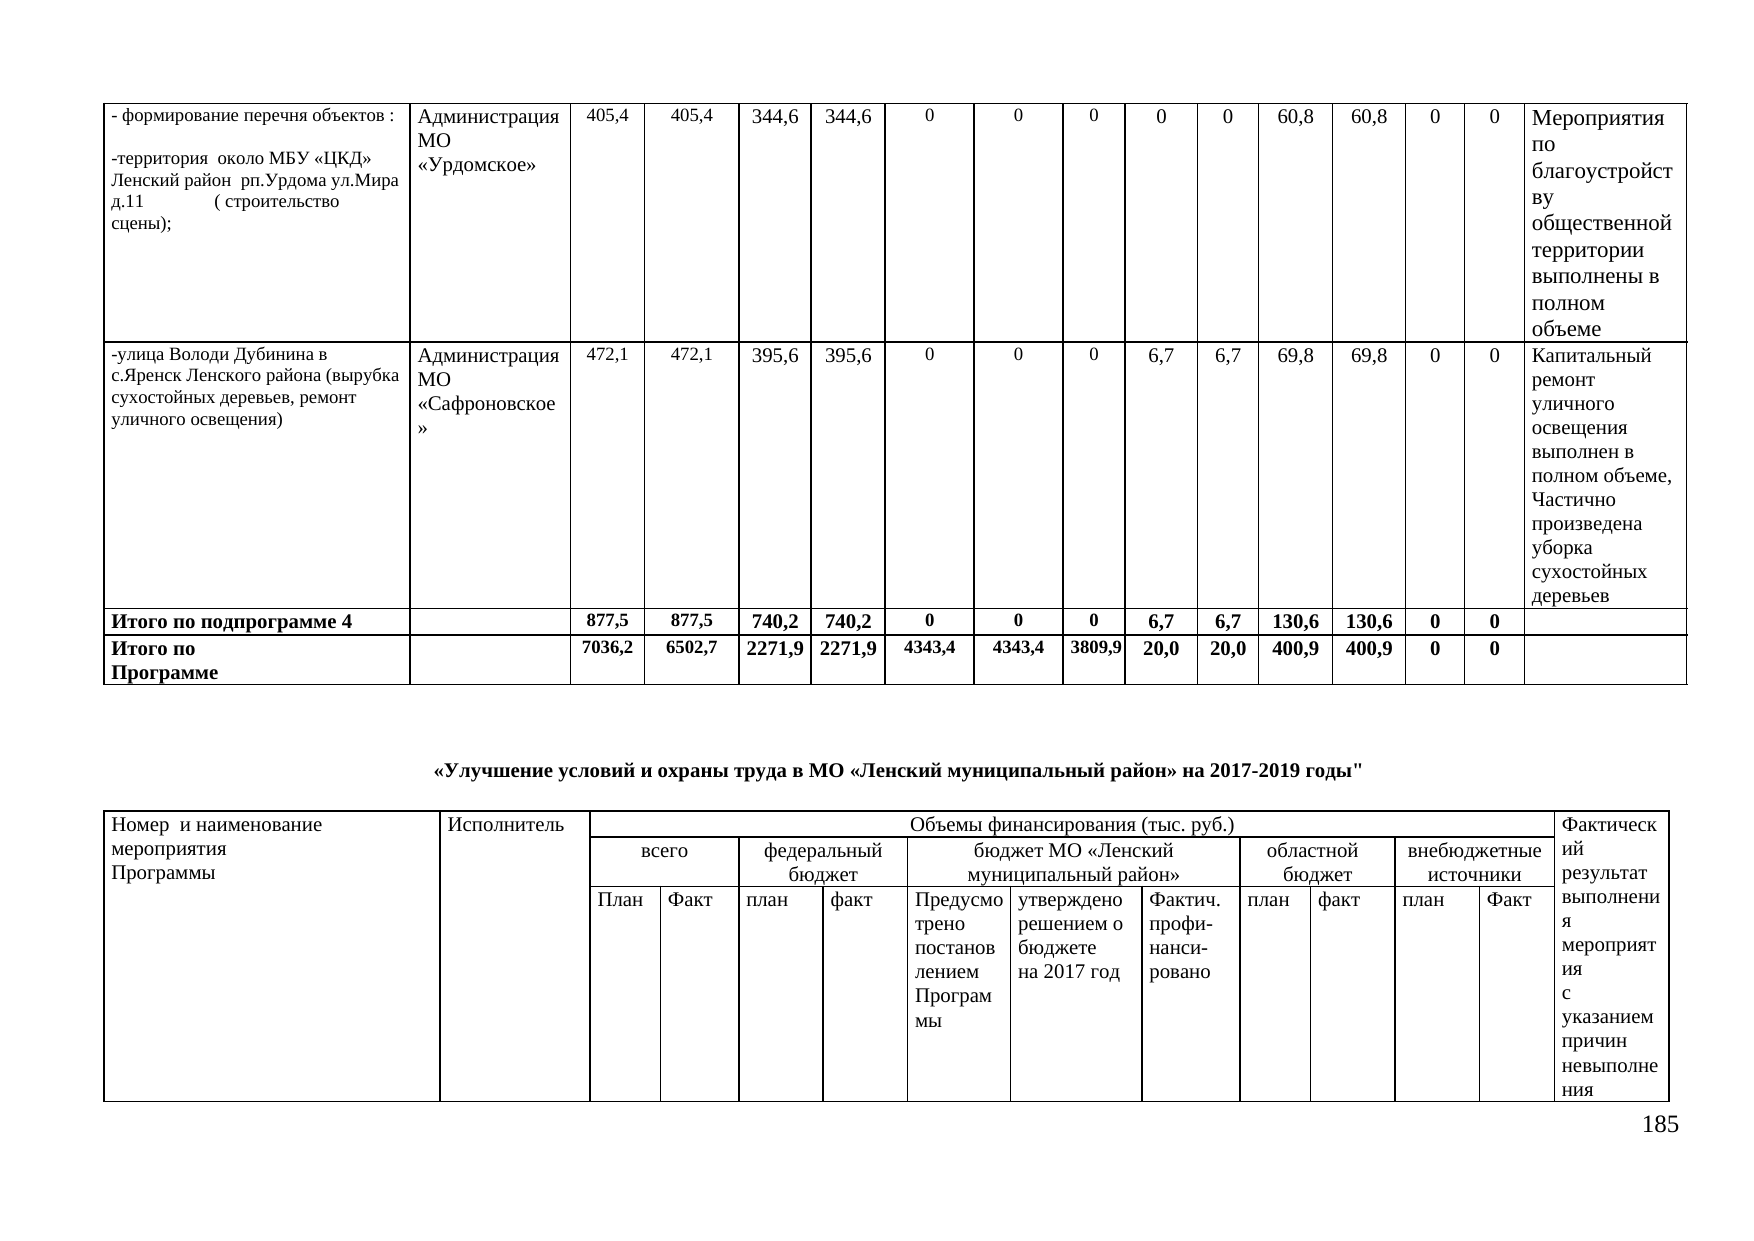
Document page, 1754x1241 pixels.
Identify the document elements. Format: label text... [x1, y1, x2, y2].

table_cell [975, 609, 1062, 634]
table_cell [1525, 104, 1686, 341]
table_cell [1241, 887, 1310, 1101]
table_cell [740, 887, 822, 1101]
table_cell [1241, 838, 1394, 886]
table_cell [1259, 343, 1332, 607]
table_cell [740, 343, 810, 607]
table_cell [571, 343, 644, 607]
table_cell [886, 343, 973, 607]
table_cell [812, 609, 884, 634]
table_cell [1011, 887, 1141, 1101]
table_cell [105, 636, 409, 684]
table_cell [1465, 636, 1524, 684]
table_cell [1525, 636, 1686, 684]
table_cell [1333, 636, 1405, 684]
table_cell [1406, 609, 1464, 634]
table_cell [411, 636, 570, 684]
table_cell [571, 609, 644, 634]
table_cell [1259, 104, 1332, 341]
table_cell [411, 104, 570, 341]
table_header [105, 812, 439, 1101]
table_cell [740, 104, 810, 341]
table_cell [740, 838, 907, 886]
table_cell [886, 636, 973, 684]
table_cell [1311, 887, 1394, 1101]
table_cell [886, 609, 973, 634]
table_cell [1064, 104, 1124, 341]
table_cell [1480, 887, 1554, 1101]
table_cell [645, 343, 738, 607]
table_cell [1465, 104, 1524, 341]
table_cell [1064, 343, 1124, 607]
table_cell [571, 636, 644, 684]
text «Улучшение условий и охраны труда в МО «Ленский муниципальный район» на 2017-2019 годы" [118, 757, 1679, 782]
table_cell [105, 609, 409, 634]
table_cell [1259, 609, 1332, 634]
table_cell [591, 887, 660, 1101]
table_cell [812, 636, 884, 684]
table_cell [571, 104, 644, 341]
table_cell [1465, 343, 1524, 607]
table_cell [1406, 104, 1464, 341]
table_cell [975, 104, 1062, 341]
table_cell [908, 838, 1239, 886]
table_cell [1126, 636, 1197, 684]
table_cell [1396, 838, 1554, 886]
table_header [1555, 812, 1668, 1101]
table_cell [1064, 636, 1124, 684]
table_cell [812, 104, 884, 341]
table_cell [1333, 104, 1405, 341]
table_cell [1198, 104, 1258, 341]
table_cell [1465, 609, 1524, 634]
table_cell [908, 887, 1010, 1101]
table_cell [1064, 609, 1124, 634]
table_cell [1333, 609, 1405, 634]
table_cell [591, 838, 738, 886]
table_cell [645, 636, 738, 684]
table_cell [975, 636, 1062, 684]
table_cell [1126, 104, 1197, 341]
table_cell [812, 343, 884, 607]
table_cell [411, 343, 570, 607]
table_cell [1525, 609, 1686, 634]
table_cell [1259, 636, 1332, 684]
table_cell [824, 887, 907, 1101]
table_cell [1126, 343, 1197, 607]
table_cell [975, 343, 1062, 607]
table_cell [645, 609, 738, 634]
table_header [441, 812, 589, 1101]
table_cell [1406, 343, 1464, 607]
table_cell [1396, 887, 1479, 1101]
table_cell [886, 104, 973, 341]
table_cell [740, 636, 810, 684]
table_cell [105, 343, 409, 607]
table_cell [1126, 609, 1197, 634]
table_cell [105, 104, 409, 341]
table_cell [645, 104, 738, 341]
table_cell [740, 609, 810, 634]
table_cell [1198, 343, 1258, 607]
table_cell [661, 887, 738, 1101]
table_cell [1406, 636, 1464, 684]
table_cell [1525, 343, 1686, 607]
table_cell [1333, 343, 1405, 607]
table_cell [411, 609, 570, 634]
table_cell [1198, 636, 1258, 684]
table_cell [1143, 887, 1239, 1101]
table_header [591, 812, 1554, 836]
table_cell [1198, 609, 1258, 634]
